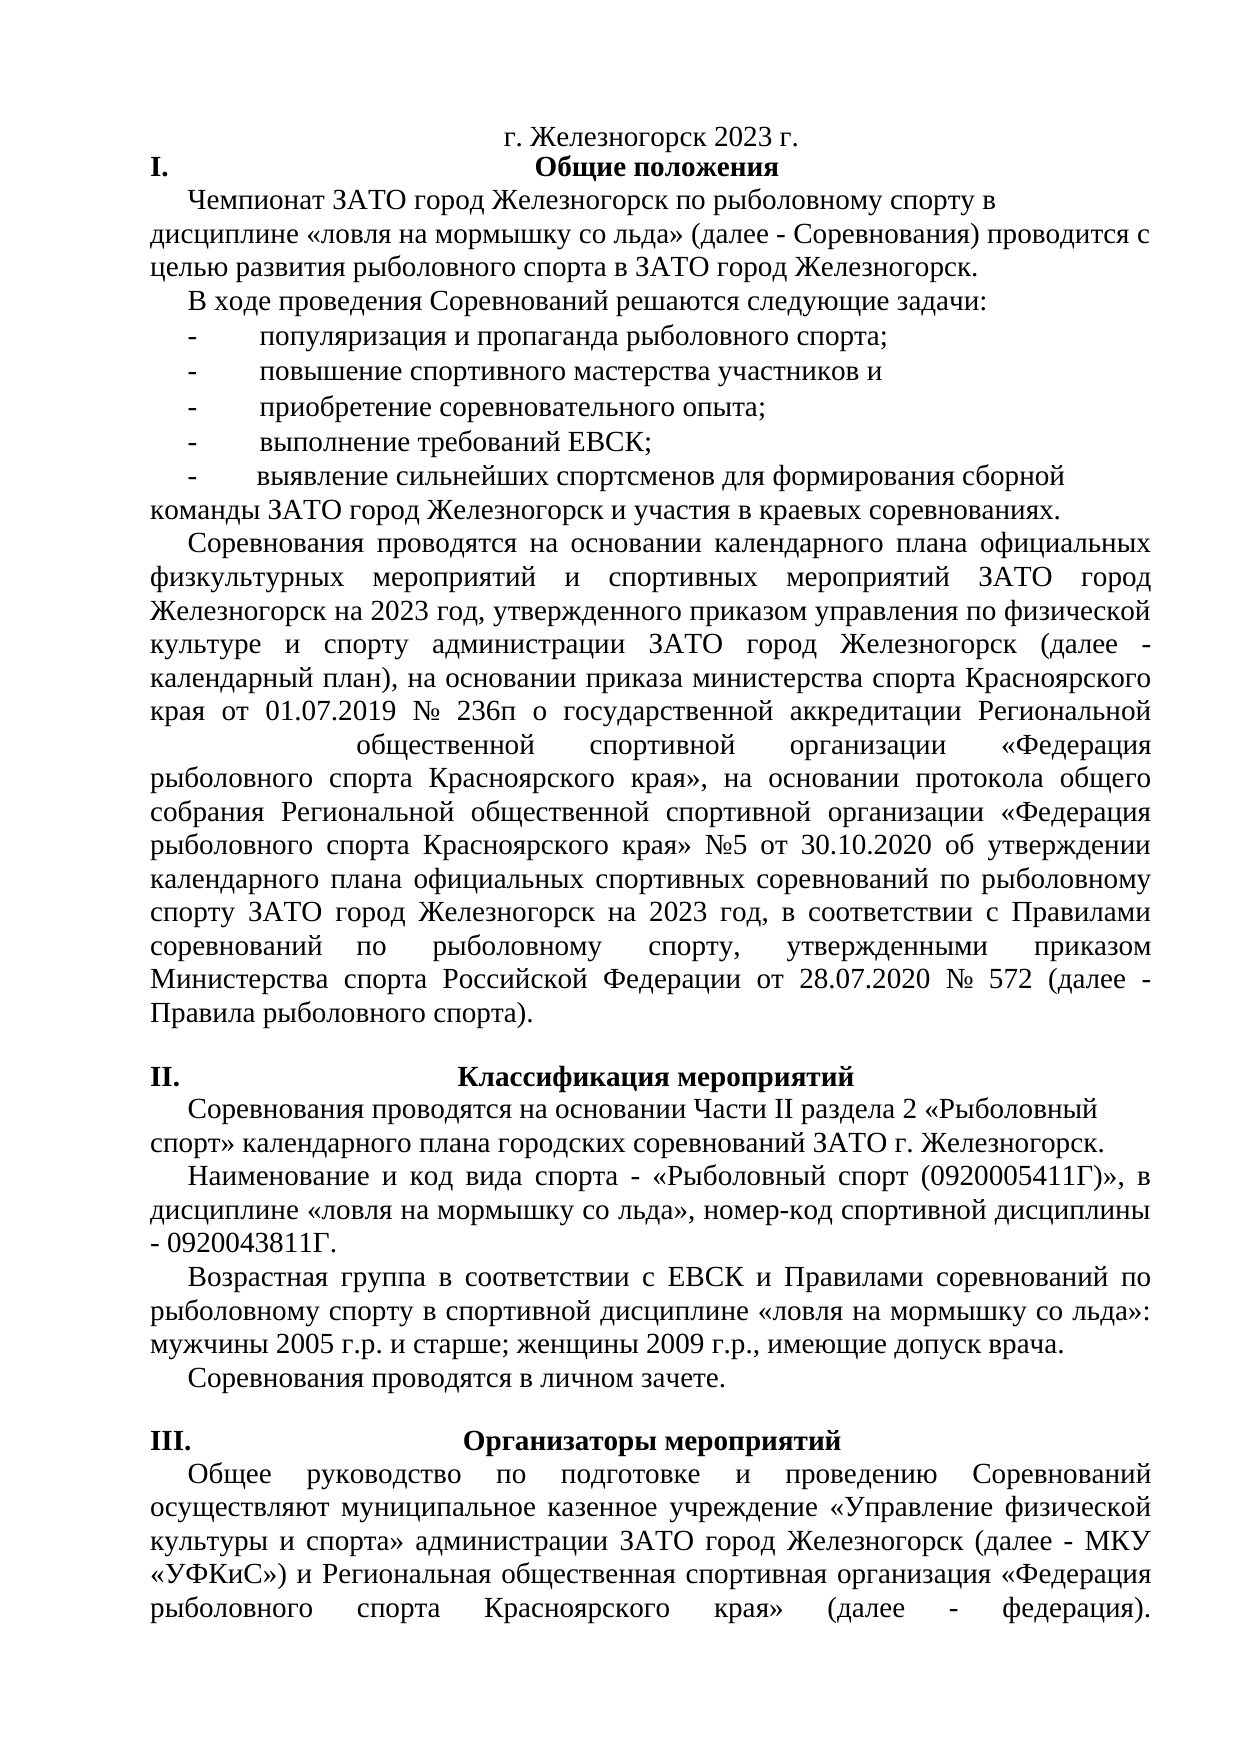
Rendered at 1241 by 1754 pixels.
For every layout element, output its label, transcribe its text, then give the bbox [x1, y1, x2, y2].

list Организаторы мероприятий [150, 1427, 1152, 1456]
list популяризация и пропаганда рыболовного спорта; [150, 317, 1152, 352]
text Соревнования проводятся на основании Части II раздела 2 «Рыболовный спорт» календарного плана городских соревнований ЗАТО г. Железногорск. [150, 1092, 1152, 1159]
text Чемпионат ЗАТО город Железногорск по рыболовному спорту в дисциплине «ловля на мормышку со льда» (далее - Соревнования) проводится с целью развития рыболовного спорта в ЗАТО город Железногорск. [150, 183, 1152, 283]
text Возрастная группа в соответствии с ЕВСК и Правилами соревнований по рыболовному спорту в спортивной дисциплине «ловля на мормышку со льда»: мужчины 2005 г.р. и старше; женщины 2009 г.р., имеющие допуск врача. [150, 1259, 1152, 1360]
text Соревнования проводятся в личном зачете. [150, 1360, 1152, 1394]
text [150, 1456, 1152, 1624]
list повышение спортивного мастерства участников и [150, 352, 1152, 388]
text В ходе проведения Соревнований решаются следующие задачи: [150, 283, 1152, 317]
text Наименование и код вида спорта - «Рыболовный спорт (0920005411Г)», в дисциплине «ловля на мормышку со льда», номер-код спортивной дисциплины - 0920043811Г. [150, 1159, 1152, 1259]
list Классификация мероприятий [150, 1063, 1152, 1092]
text г. Железногорск 2023 г. [150, 121, 1152, 153]
list выявление сильнейших спортсменов для формирования сборной команды ЗАТО город Железногорск и участия в краевых соревнованиях. [150, 459, 1152, 526]
list приобретение соревновательного опыта; [150, 388, 1152, 423]
text Соревнования проводятся на основании календарного плана официальных физкультурных мероприятий и спортивных мероприятий ЗАТО город Железногорск на 2023 год, утвержденного приказом управления по физической культуре и спорту администрации ЗАТО город Железногорск (далее - календарный план), на основании приказа министерства спорта Красноярского края от 01.07.2019 № 236п о государственной аккредитации Региональной общественной спортивной организации «Федерация рыболовного спорта Красноярского края», на основании протокола общего собрания Региональной общественной спортивной организации «Федерация рыболовного спорта Красноярского края» №5 от 30.10.2020 об утверждении календарного плана официальных спортивных соревнований по рыболовному спорту ЗАТО город Железногорск на 2023 год, в соответствии с Правилами соревнований по рыболовному спорту, утвержденными приказом Министерства спорта Российской Федерации от 28.07.2020 № 572 (далее - Правила рыболовного спорта). [150, 526, 1152, 1029]
list выполнение требований ЕВСК; [150, 423, 1152, 459]
list Общие положения [150, 153, 1152, 183]
